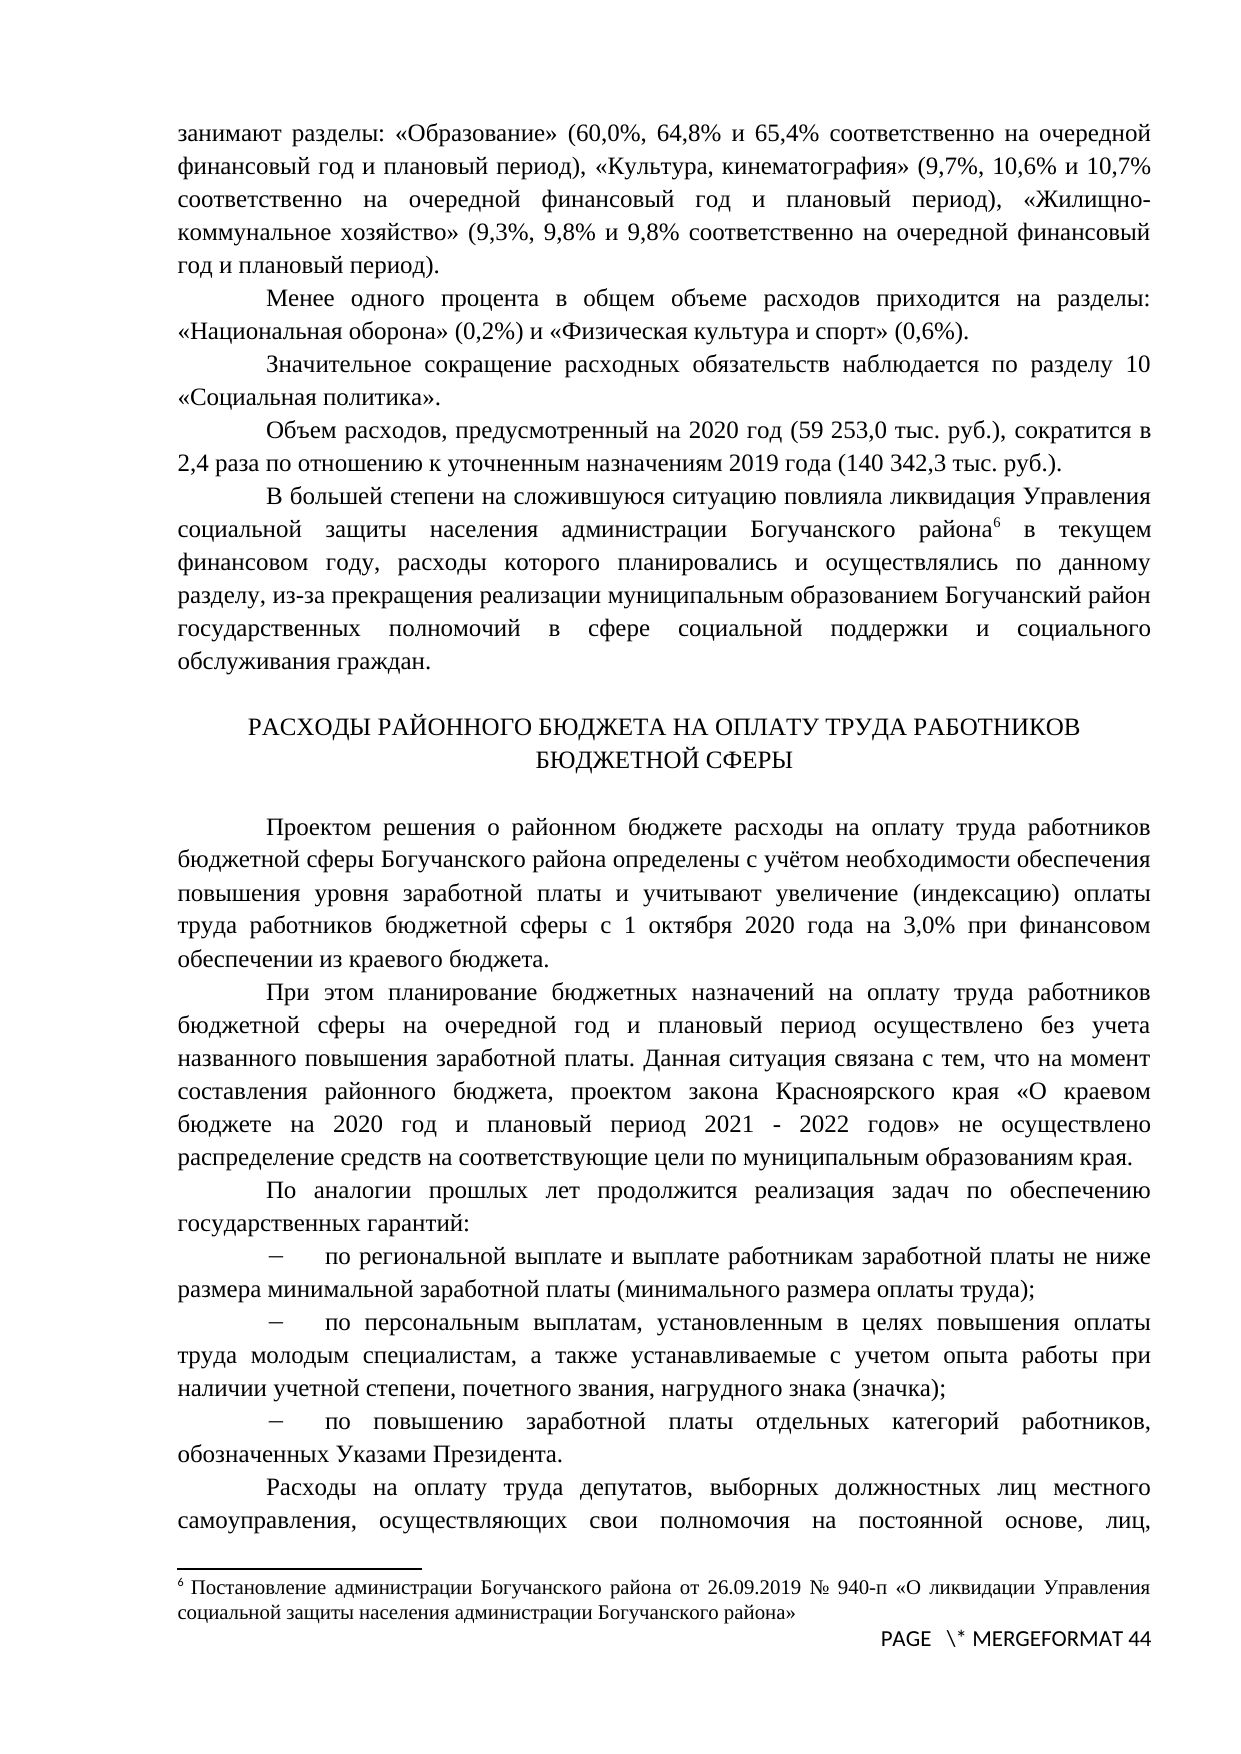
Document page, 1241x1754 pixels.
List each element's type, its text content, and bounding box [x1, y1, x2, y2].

text РАСХОДЫ РАЙОННОГО БЮДЖЕТА НА ОПЛАТУ ТРУДА РАБОТНИКОВ БЮДЖЕТНОЙ СФЕРЫ [177, 712, 1152, 774]
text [177, 1472, 1152, 1534]
text По аналогии прошлых лет продолжится реализация задач по обеспечению государственных гарантий: [177, 1175, 1152, 1237]
list Объем расходов, предусмотренный на 2020 год (59 253,0 тыс. руб.), сократится в 2,4 раза по отношению к уточненным назначениям 2019 года (140 342,3 тыс. руб.). [177, 415, 1152, 477]
list При этом планирование бюджетных назначений на оплату труда работников бюджетной сферы на очередной год и плановый период осуществлено без учета названного повышения заработной платы. Данная ситуация связана с тем, что на момент составления районного бюджета, проектом закона Красноярского края «О краевом бюджете на 2020 год и плановый период 2021 - 2022 годов» не осуществлено распределение средств на соответствующие цели по муниципальным образованиям края. [177, 977, 1152, 1171]
list Значительное сокращение расходных обязательств наблюдается по разделу 10 «Социальная политика». [177, 349, 1152, 411]
list Менее одного процента в общем объеме расходов приходится на разделы: «Национальная оборона» (0,2%) и «Физическая культура и спорт» (0,6%). [177, 283, 1152, 345]
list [177, 118, 1152, 279]
list В большей степени на сложившуюся ситуацию повлияла ликвидация Управления социальной защиты населения администрации Богучанского района в текущем финансовом году, расходы которого планировались и осуществлялись по данному разделу, из-за прекращения реализации муниципальным образованием Богучанский район государственных полномочий в сфере социальной поддержки и социального обслуживания граждан. [177, 481, 1152, 675]
list по персональным выплатам, установленным в целях повышения оплаты труда молодым специалистам, а также устанавливаемые с учетом опыта работы при наличии учетной степени, почетного звания, нагрудного знака (значка); [177, 1307, 1152, 1402]
list по повышению заработной платы отдельных категорий работников, обозначенных Указами Президента. [177, 1406, 1152, 1468]
text Проектом решения о районном бюджете расходы на оплату труда работников бюджетной сферы Богучанского района определены с учётом необходимости обеспечения повышения уровня заработной платы и учитывают увеличение (индексацию) оплаты труда работников бюджетной сферы с 1 октября 2020 года на 3,0% при финансовом обеспечении из краевого бюджета. [177, 812, 1152, 972]
list по региональной выплате и выплате работникам заработной платы не ниже размера минимальной заработной платы (минимального размера оплаты труда); [177, 1241, 1152, 1303]
